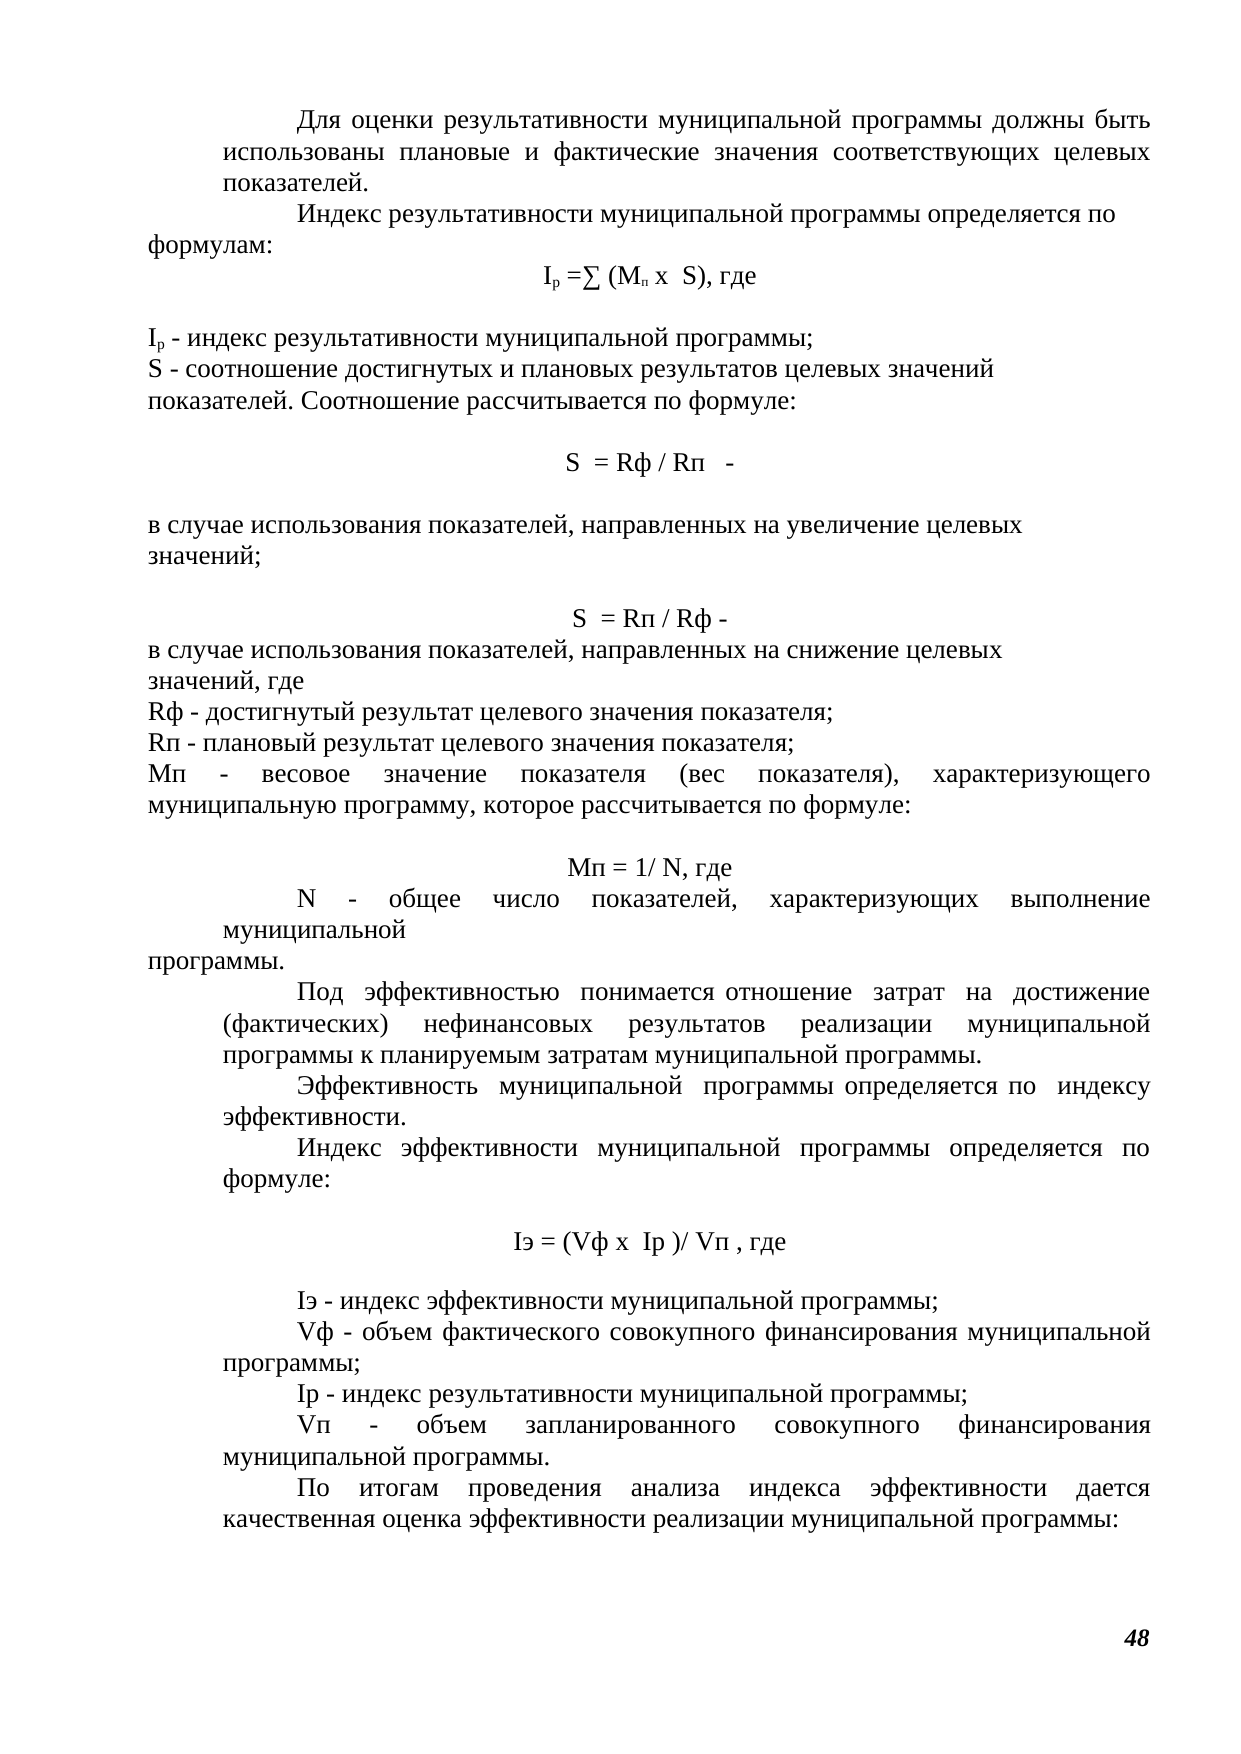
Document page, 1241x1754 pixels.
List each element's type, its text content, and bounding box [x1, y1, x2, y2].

text значений; [148, 539, 1152, 571]
text Iэ = (Vф х Iр )/ Vп , где [148, 1225, 1152, 1256]
text Vп - объем запланированного совокупного финансирования муниципальной программы. [223, 1408, 1152, 1471]
text значений, где [148, 664, 1152, 695]
text в случае использования показателей, направленных на снижение целевых [148, 633, 1152, 664]
text Под эффективностью понимается отношение затрат на достижение (фактических) нефинансовых результатов реализации муниципальной программы к планируемым затратам муниципальной программы. [223, 976, 1152, 1069]
text Мп - весовое значение показателя (вес показателя), характеризующего муниципальную программу, которое рассчитывается по формуле: [148, 757, 1152, 820]
text Индекс эффективности муниципальной программы определяется по формуле: [223, 1131, 1152, 1193]
text Мп = 1/ N, где [148, 851, 1152, 882]
text показателей. Соотношение рассчитывается по формуле: [148, 384, 1152, 415]
text программы. [148, 944, 1152, 976]
text в случае использования показателей, направленных на увеличение целевых [148, 508, 1152, 539]
text Для оценки результативности муниципальной программы должны быть использованы плановые и фактические значения соответствующих целевых показателей. [223, 103, 1152, 197]
text S = Rп / Rф - [148, 602, 1152, 633]
text Iр - индекс результативности муниципальной программы; [148, 321, 1152, 353]
text S = Rф / Rп - [148, 446, 1152, 477]
text Vф - объем фактического совокупного финансирования муниципальной программы; [223, 1315, 1152, 1377]
text По итогам проведения анализа индекса эффективности дается качественная оценка эффективности реализации муниципальной программы: [223, 1471, 1152, 1533]
text Iр =∑ (Mп х S), где [148, 259, 1152, 290]
text формулам: [148, 228, 1152, 259]
text Rп - плановый результат целевого значения показателя; [148, 726, 1152, 757]
text N - общее число показателей, характеризующих выполнение муниципальной [223, 882, 1152, 944]
text Rф - достигнутый результат целевого значения показателя; [148, 695, 1152, 726]
text Iэ - индекс эффективности муниципальной программы; [223, 1284, 1152, 1315]
text S - соотношение достигнутых и плановых результатов целевых значений [148, 353, 1152, 384]
text Индекс результативности муниципальной программы определяется по [223, 197, 1152, 228]
text Iр - индекс результативности муниципальной программы; [223, 1377, 1152, 1408]
text Эффективность муниципальной программы определяется по индексу эффективности. [223, 1069, 1152, 1131]
